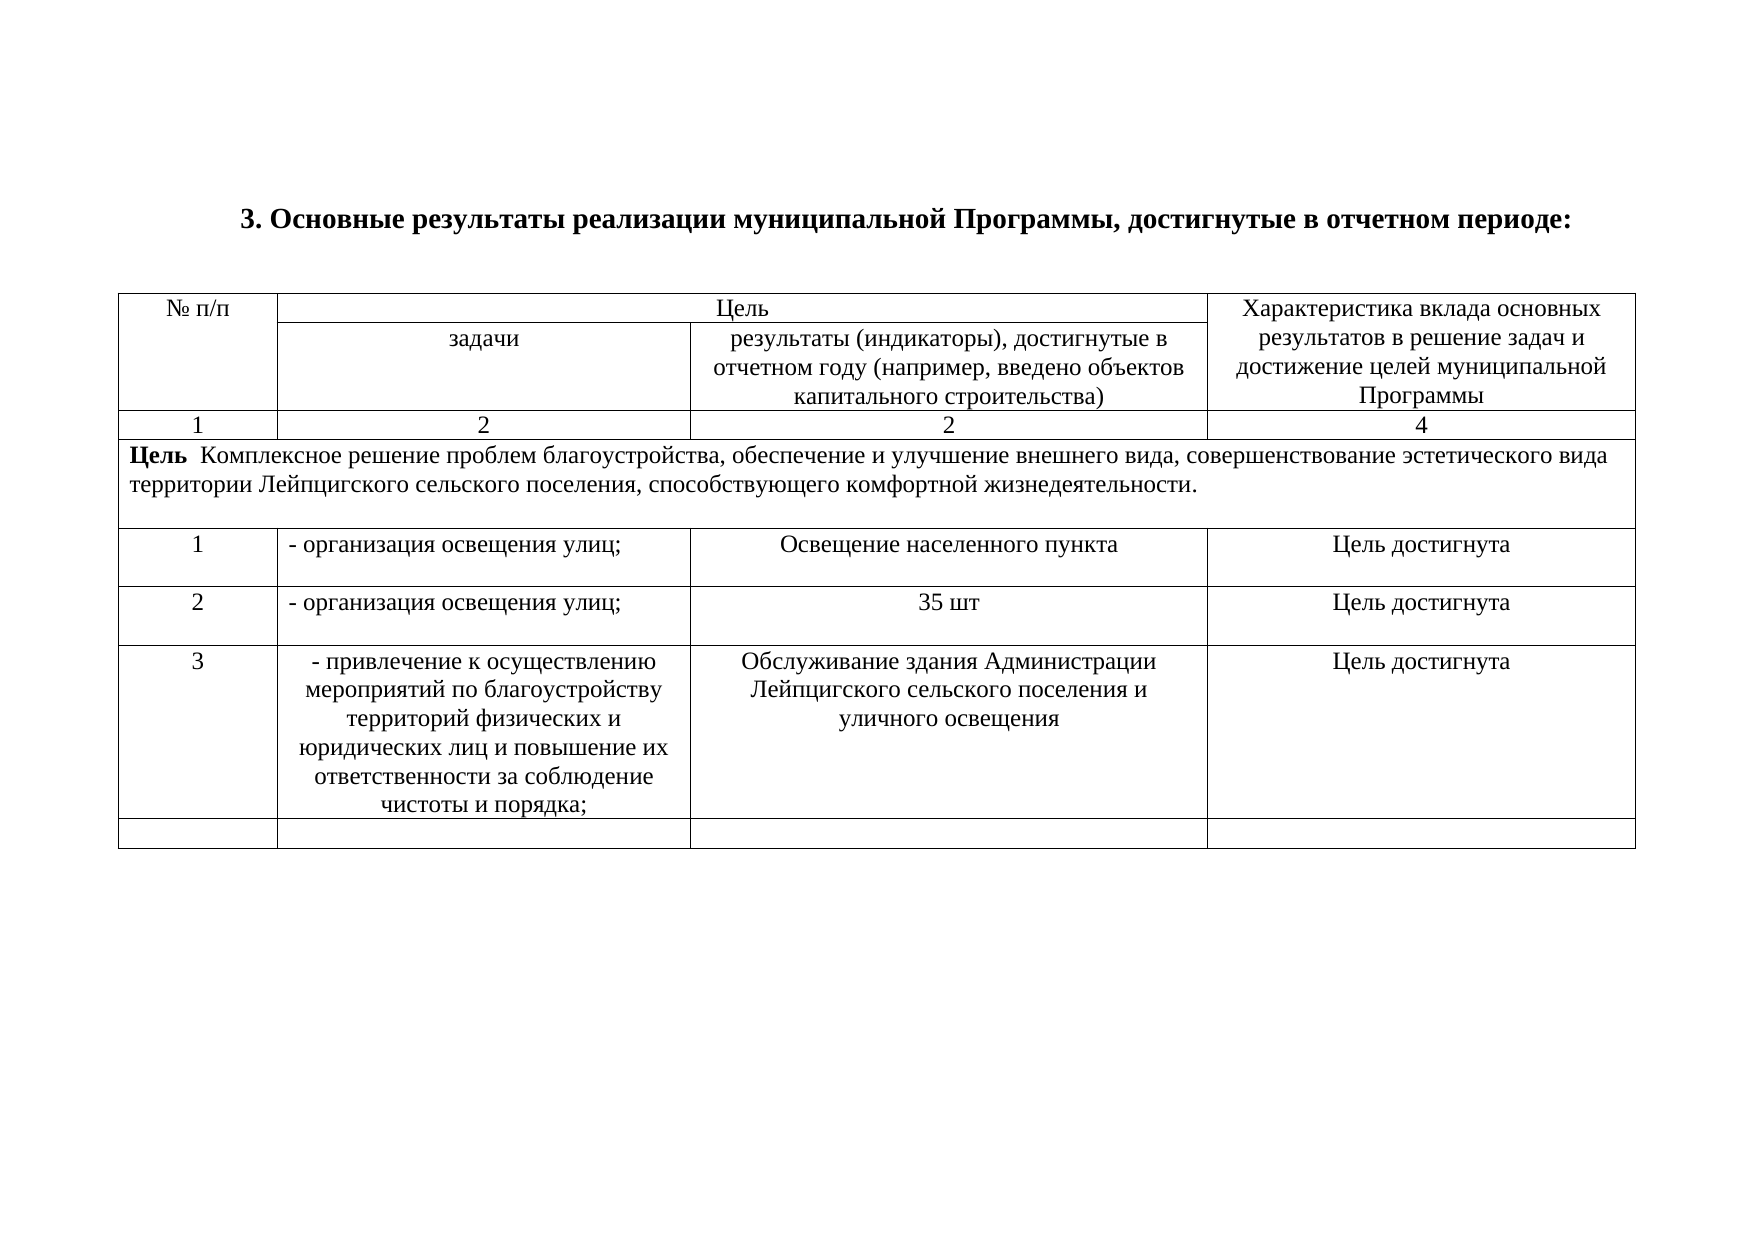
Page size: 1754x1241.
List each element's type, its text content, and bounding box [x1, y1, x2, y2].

table_header Цель [278, 294, 1207, 322]
table_cell - организация освещения улиц; [278, 587, 690, 645]
table_cell Цель достигнута [1208, 646, 1635, 818]
table_cell [278, 819, 690, 848]
text 3. Основные результаты реализации муниципальной Программы, достигнутые в отчетном периоде: [118, 201, 1695, 235]
table_cell 35 шт [691, 587, 1207, 645]
table_header Характеристика вклада основных результатов в решение задач и достижение целей муниципальной Программы [1208, 294, 1635, 409]
table_cell Освещение населенного пункта [691, 529, 1207, 586]
table_cell 4 [1208, 411, 1635, 439]
table_cell Цель достигнута [1208, 529, 1635, 586]
table_cell [691, 819, 1207, 848]
table_header № п/п [119, 294, 277, 409]
table_cell 1 [119, 529, 277, 586]
table_cell задачи [278, 323, 690, 409]
table_cell 2 [691, 411, 1207, 439]
table_cell 1 [119, 411, 277, 439]
table_cell 3 [119, 646, 277, 818]
table_cell Цель Комплексное решение проблем благоустройства, обеспечение и улучшение внешнего вида, совершенствование эстетического вида территории Лейпцигского сельского поселения, способствующего комфортной жизнедеятельности. [119, 440, 1635, 528]
table_cell [119, 819, 277, 848]
table_cell Обслуживание здания Администрации Лейпцигского сельского поселения и уличного освещения [691, 646, 1207, 818]
table_cell - привлечение к осуществлению мероприятий по благоустройству территорий физических и юридических лиц и повышение их ответственности за соблюдение чистоты и порядка; [278, 646, 690, 818]
table_cell 2 [119, 587, 277, 645]
table_cell [1208, 819, 1635, 848]
table_cell - организация освещения улиц; [278, 529, 690, 586]
table_cell Цель достигнута [1208, 587, 1635, 645]
table_cell 2 [278, 411, 690, 439]
table_cell результаты (индикаторы), достигнутые в отчетном году (например, введено объектов капитального строительства) [691, 323, 1207, 409]
